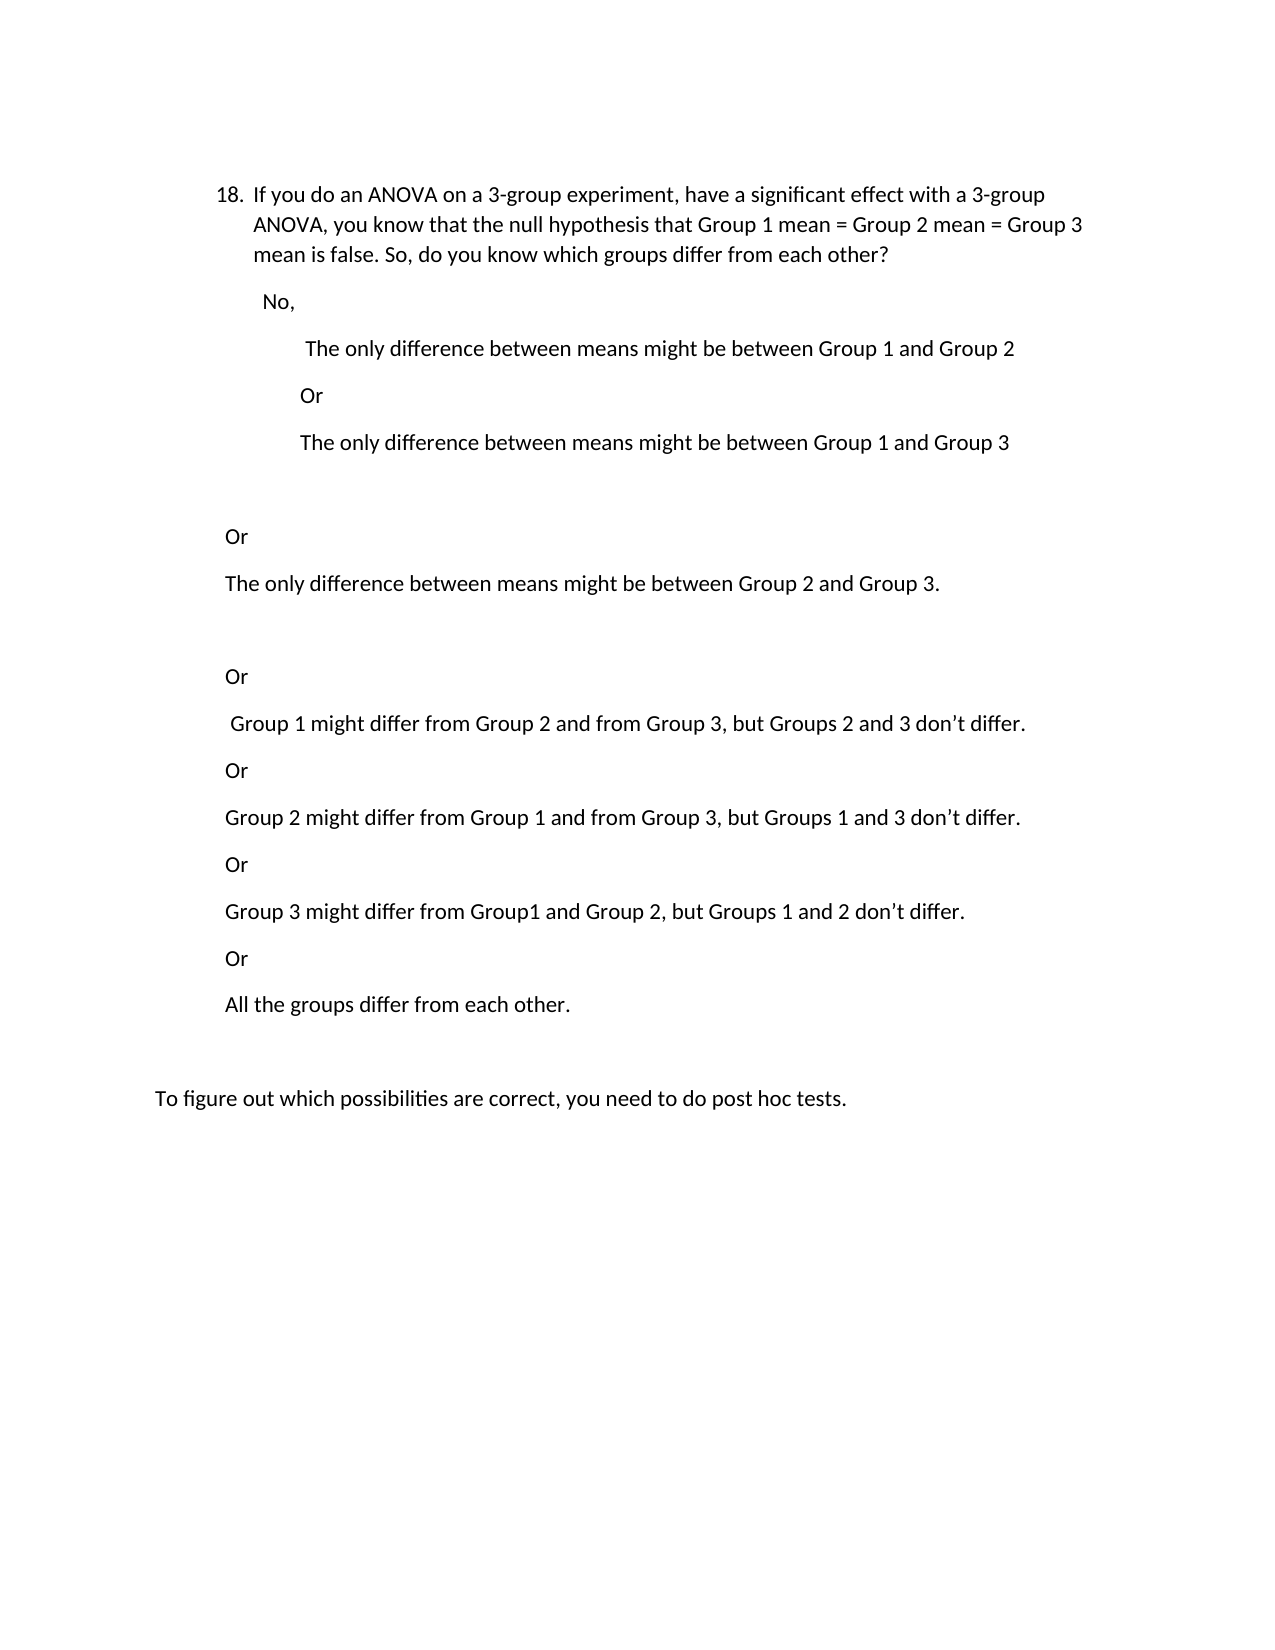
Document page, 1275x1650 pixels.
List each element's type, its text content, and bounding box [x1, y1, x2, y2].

list If you do an ANOVA on a 3-group experiment, have a significant effect with a 3-group ANOVA, you know that the null hypothesis that Group 1 mean = Group 2 mean = Group 3 mean is false. So, do you know which groups differ from each other? [216, 180, 1125, 269]
text All the groups differ from each other. [155, 991, 1125, 1019]
text Or [155, 944, 1125, 972]
text The only difference between means might be between Group 1 and Group 3 [230, 428, 1125, 456]
text Group 3 might differ from Group1 and Group 2, but Groups 1 and 2 don’t differ. [155, 897, 1125, 925]
text The only difference between means might be between Group 2 and Group 3. [155, 569, 1125, 597]
text Or [150, 756, 1125, 784]
text No, [262, 287, 1125, 316]
text The only difference between means might be between Group 1 and Group 2 [262, 334, 1125, 362]
text Or [230, 381, 1125, 409]
text Group 2 might differ from Group 1 and from Group 3, but Groups 1 and 3 don’t differ. [150, 803, 1125, 831]
text Or [155, 522, 1125, 550]
text To figure out which possibilities are correct, you need to do post hoc tests. [155, 1084, 1125, 1112]
text Or [155, 850, 1125, 878]
text Or [155, 662, 1125, 691]
text Group 1 might differ from Group 2 and from Group 3, but Groups 2 and 3 don’t differ. [155, 709, 1125, 737]
